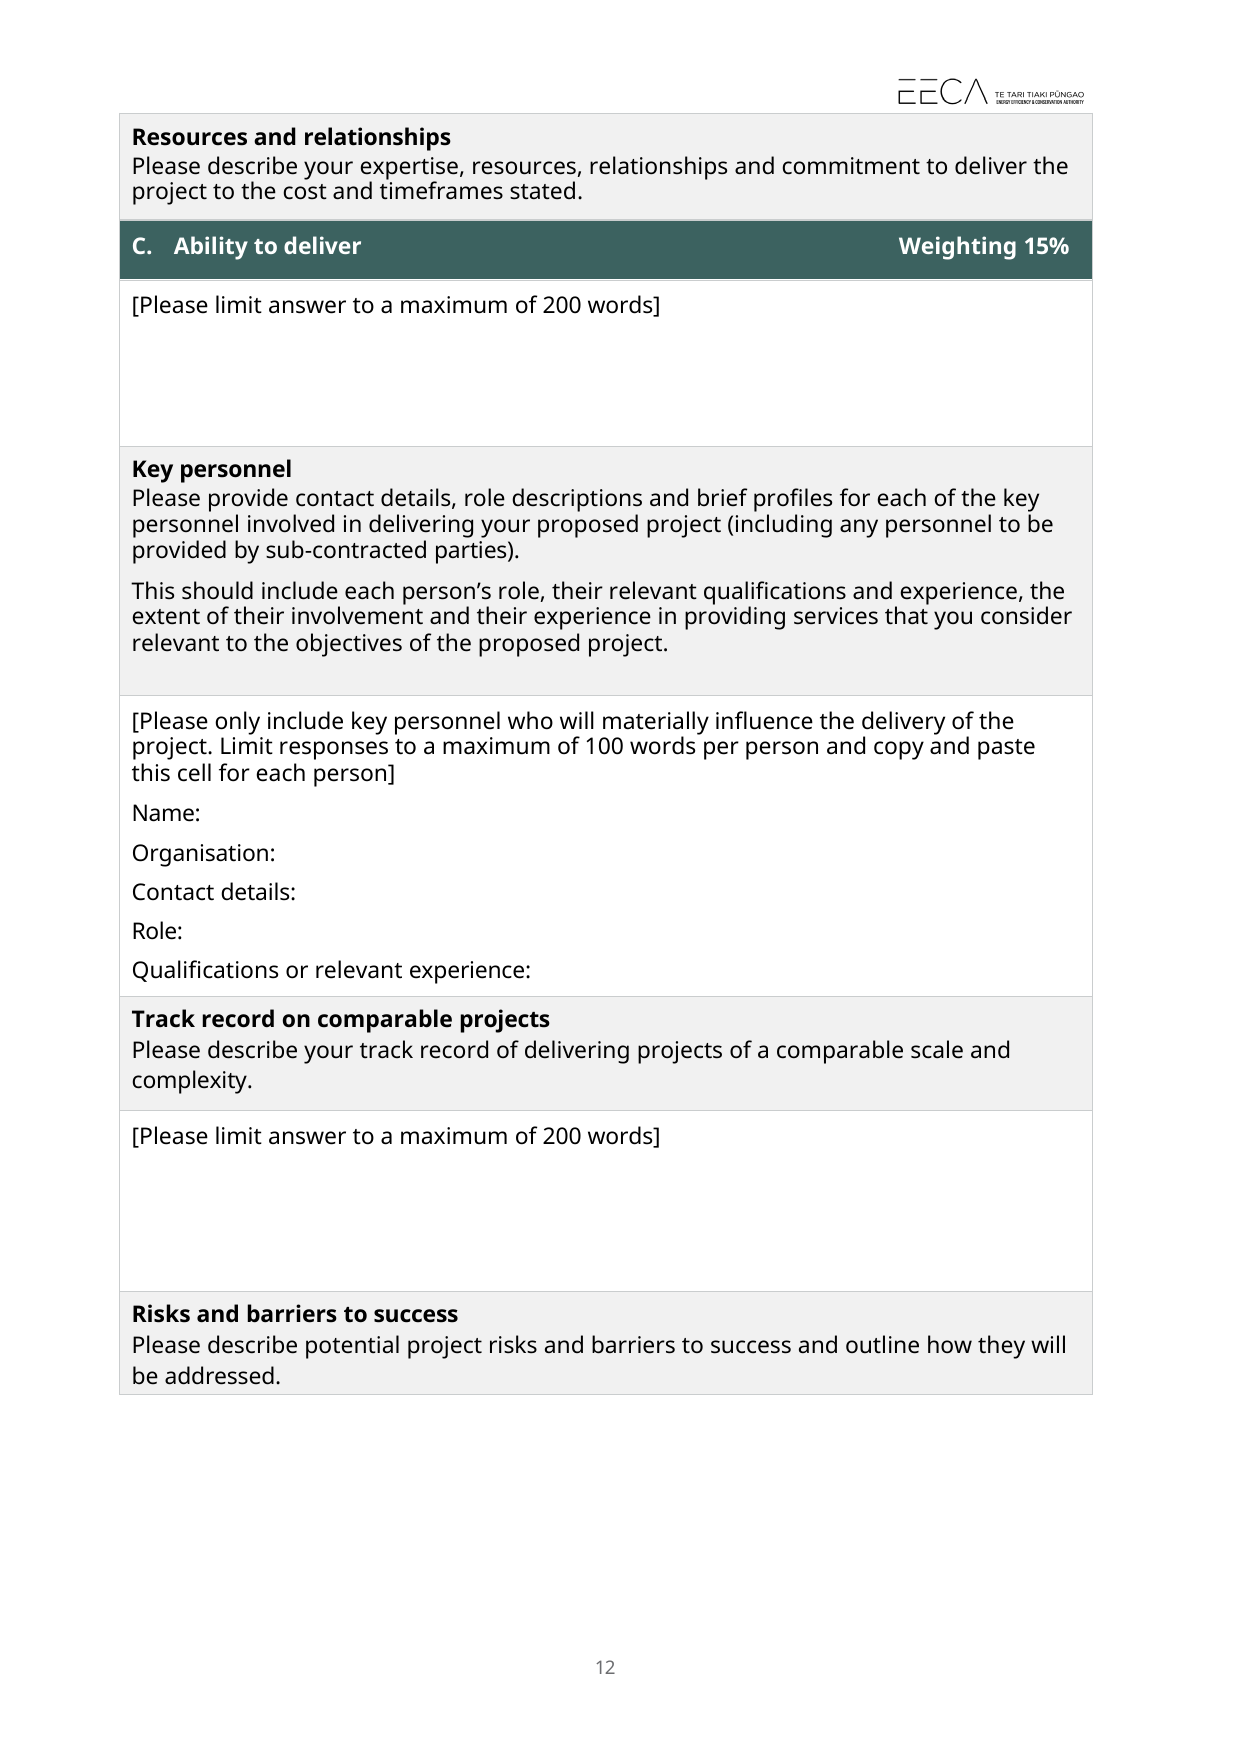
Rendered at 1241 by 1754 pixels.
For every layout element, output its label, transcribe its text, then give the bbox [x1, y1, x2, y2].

table_header C. Ability to deliver [120, 221, 615, 279]
table_cell Track record on comparable projects Please describe your track record of delivering projects of a comparable scale and complexity. [120, 997, 1092, 1110]
table_cell Key personnel Please provide contact details, role descriptions and brief profiles for each of the key personnel involved in delivering your proposed project (including any personnel to be provided by sub-contracted parties). This should include each person’s role, their relevant qualifications and experience, the extent of their involvement and their experience in providing services that you consider relevant to the objectives of the proposed project. [120, 447, 1092, 695]
table_cell [Please limit answer to a maximum of 200 words] [120, 281, 1092, 446]
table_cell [120, 1111, 1092, 1291]
table_cell [Please only include key personnel who will materially influence the delivery of the project. Limit responses to a maximum of 100 words per person and copy and paste this cell for each person] Name: Organisation: Contact details: Role: Qualifications or relevant experience: [120, 696, 1092, 996]
table_header Weighting 15% [615, 221, 1092, 279]
table_cell Resources and relationships Please describe your expertise, resources, relationships and commitment to deliver the project to the cost and timeframes stated. [120, 114, 1092, 219]
picture [888, 68, 1094, 114]
table_cell Risks and barriers to success Please describe potential project risks and barriers to success and outline how they will be addressed. [120, 1292, 1092, 1394]
